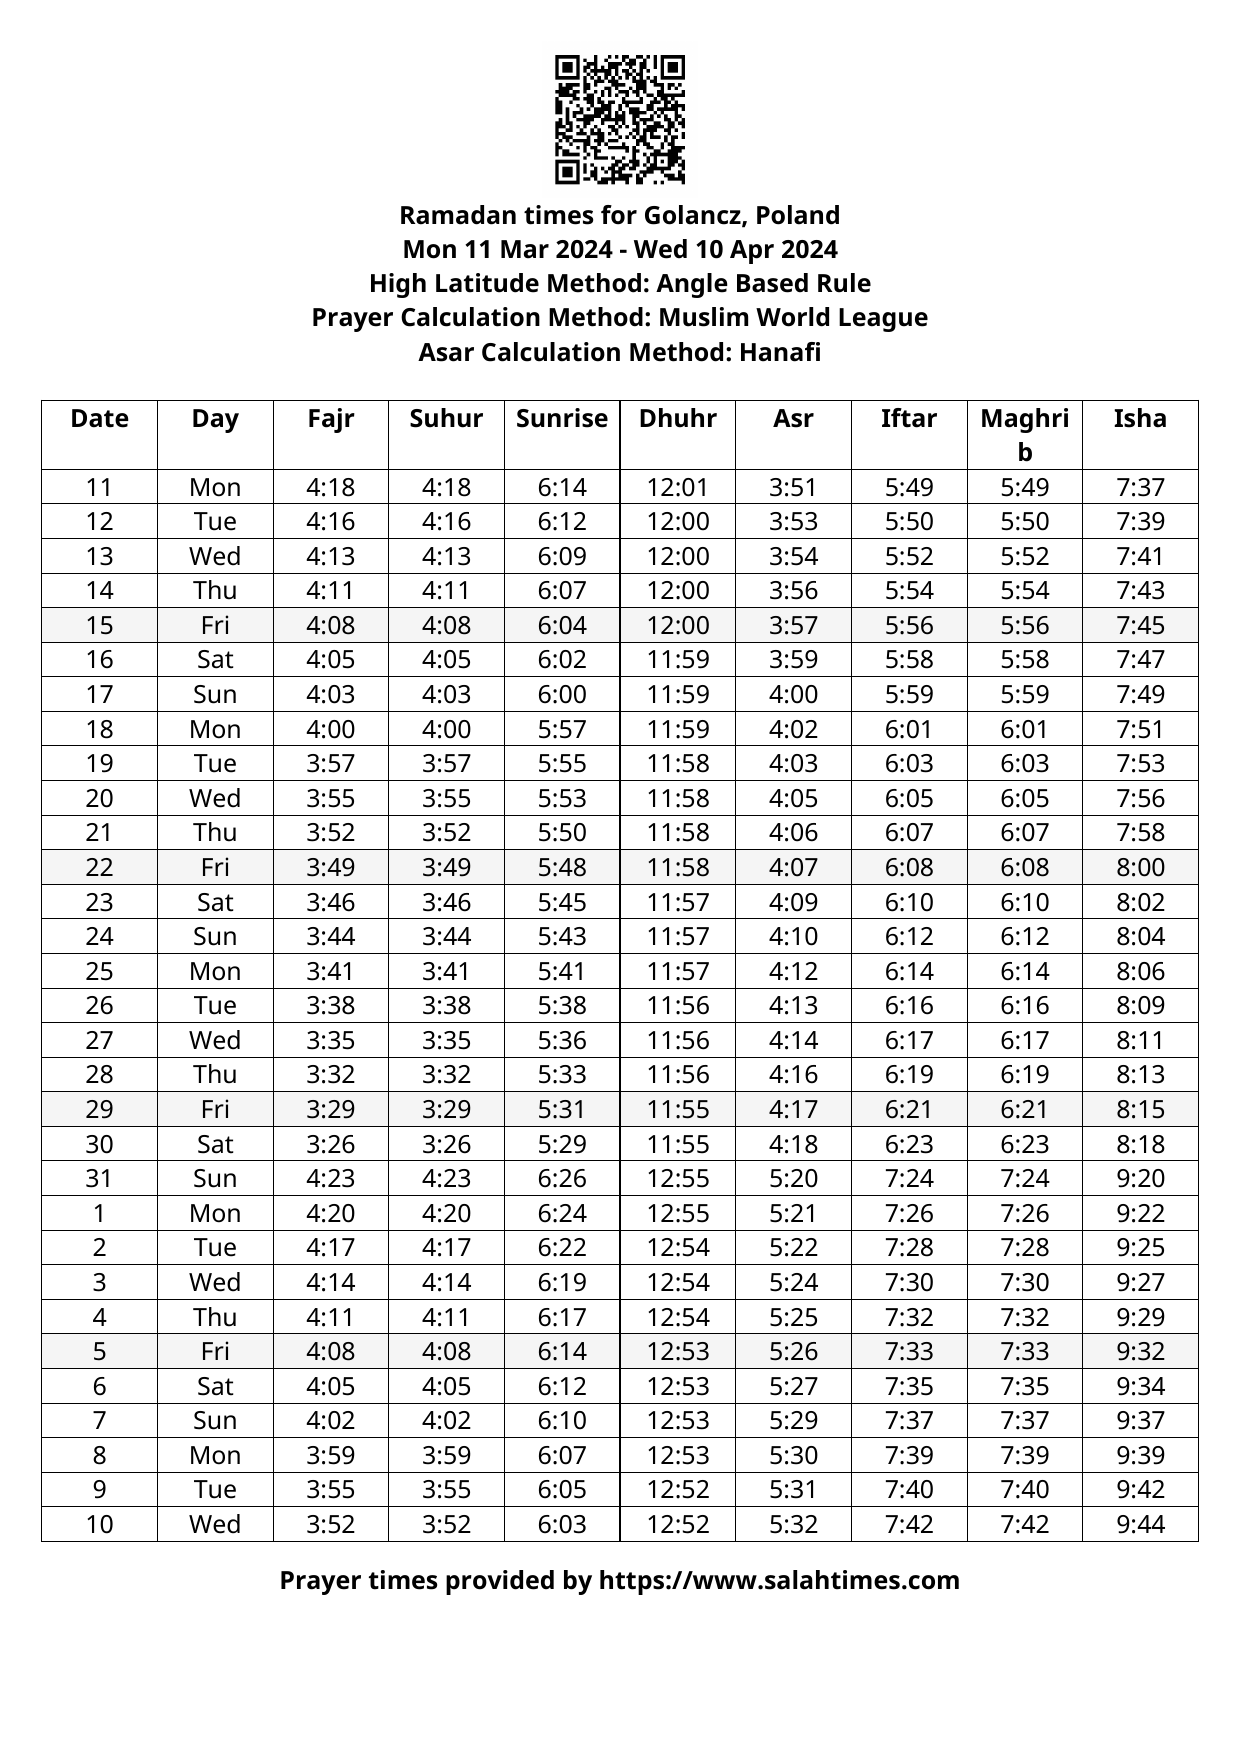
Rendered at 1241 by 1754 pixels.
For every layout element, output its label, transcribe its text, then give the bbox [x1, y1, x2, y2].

table_cell 4:17 [389, 1231, 504, 1264]
table_cell 12:55 [621, 1161, 735, 1195]
table_cell 13 [42, 539, 157, 572]
table_cell Wed [158, 1507, 273, 1541]
table_cell 16 [42, 643, 157, 676]
table_cell 4:14 [389, 1265, 504, 1299]
table_cell 5:49 [852, 470, 967, 503]
table_cell 20 [42, 781, 157, 814]
table_header Isha [1083, 401, 1198, 469]
table_cell 3:52 [274, 1507, 388, 1541]
table_cell 25 [42, 954, 157, 987]
table_cell 6:01 [852, 712, 967, 745]
table_cell 3:41 [389, 954, 504, 987]
table_cell 6:05 [968, 781, 1082, 814]
table_cell 4:10 [736, 919, 851, 953]
table_cell 6:03 [852, 746, 967, 780]
table_cell 6:12 [968, 919, 1082, 953]
table_cell 10 [42, 1507, 157, 1541]
table_cell Wed [158, 1023, 273, 1057]
table_cell 4:02 [389, 1404, 504, 1437]
table_cell 4:05 [274, 643, 388, 676]
table_cell 4:14 [736, 1023, 851, 1057]
table_cell 6:12 [852, 919, 967, 953]
table_cell 12:00 [621, 574, 735, 607]
table_cell Sat [158, 643, 273, 676]
text Asar Calculation Method: Hanafi [42, 334, 1198, 368]
table_cell 6:16 [968, 989, 1082, 1022]
table_cell 4:12 [736, 954, 851, 987]
table_cell Tue [158, 746, 273, 780]
table_cell Sat [158, 1369, 273, 1402]
table_cell 6:21 [968, 1092, 1082, 1126]
table_cell 3:55 [274, 1473, 388, 1506]
table_cell 5 [42, 1334, 157, 1368]
table_cell Tue [158, 1231, 273, 1264]
table_cell 11:59 [621, 643, 735, 676]
table_cell 5:53 [505, 781, 619, 814]
table_cell 6:09 [505, 539, 619, 572]
table_cell 3:55 [389, 781, 504, 814]
table_cell 6:21 [852, 1092, 967, 1126]
table_cell Wed [158, 539, 273, 572]
table_cell 8 [42, 1438, 157, 1472]
table_cell 12:01 [621, 470, 735, 503]
table_cell 7:24 [968, 1161, 1082, 1195]
table_cell 4:03 [736, 746, 851, 780]
table_cell 7:26 [968, 1196, 1082, 1229]
table_cell 6:04 [505, 608, 619, 642]
table_cell 6:03 [968, 746, 1082, 780]
table_cell 8:06 [1083, 954, 1198, 987]
table_cell 4:00 [736, 677, 851, 711]
table_cell 7:35 [852, 1369, 967, 1402]
table_cell 6:08 [968, 850, 1082, 884]
table_cell 17 [42, 677, 157, 711]
table_cell 8:11 [1083, 1023, 1198, 1057]
table_cell 3:54 [736, 539, 851, 572]
table_cell 7:37 [852, 1404, 967, 1437]
table_cell 6:08 [852, 850, 967, 884]
table_cell 4:13 [736, 989, 851, 1022]
table_cell 6:07 [505, 574, 619, 607]
table_cell 5:58 [968, 643, 1082, 676]
table_cell 4:11 [274, 1300, 388, 1333]
table_cell 5:45 [505, 885, 619, 918]
table_cell 22 [42, 850, 157, 884]
table_cell 5:33 [505, 1058, 619, 1091]
table_cell 8:04 [1083, 919, 1198, 953]
table_cell Tue [158, 1473, 273, 1506]
table_cell 6:03 [505, 1507, 619, 1541]
table_cell 3:32 [274, 1058, 388, 1091]
table_cell 4:23 [389, 1161, 504, 1195]
table_header Suhur [389, 401, 504, 469]
text Prayer Calculation Method: Muslim World League [42, 300, 1198, 334]
table_cell 4:17 [736, 1092, 851, 1126]
table_cell 12:54 [621, 1300, 735, 1333]
table_cell 5:57 [505, 712, 619, 745]
table_cell 7:51 [1083, 712, 1198, 745]
table_cell 12:55 [621, 1196, 735, 1229]
table_cell 3:55 [389, 1473, 504, 1506]
table_cell 3:26 [389, 1127, 504, 1160]
table_header Sunrise [505, 401, 619, 469]
table_cell 3:52 [389, 1507, 504, 1541]
table_cell 15 [42, 608, 157, 642]
table_cell 5:25 [736, 1300, 851, 1333]
table_cell 12:54 [621, 1265, 735, 1299]
table_cell Sat [158, 1127, 273, 1160]
text Mon 11 Mar 2024 - Wed 10 Apr 2024 [42, 232, 1198, 266]
table_cell 19 [42, 746, 157, 780]
table_cell 11:55 [621, 1092, 735, 1126]
table_cell 11:58 [621, 850, 735, 884]
table_cell 5:29 [736, 1404, 851, 1437]
table_cell 3:49 [274, 850, 388, 884]
table_cell 9 [42, 1473, 157, 1506]
table_cell 4:08 [274, 608, 388, 642]
table_cell 5:29 [505, 1127, 619, 1160]
table_cell 3:29 [274, 1092, 388, 1126]
table_cell 6:10 [505, 1404, 619, 1437]
table_cell 5:20 [736, 1161, 851, 1195]
table_cell Fri [158, 1334, 273, 1368]
table_cell 4:05 [389, 1369, 504, 1402]
table_cell 4:03 [389, 677, 504, 711]
table_cell 4:05 [736, 781, 851, 814]
table_header Maghrib [968, 401, 1082, 469]
table_cell Mon [158, 1196, 273, 1229]
table_cell 5:50 [968, 504, 1082, 538]
table_cell 8:18 [1083, 1127, 1198, 1160]
table_cell 5:32 [736, 1507, 851, 1541]
table_cell 5:52 [968, 539, 1082, 572]
table_cell 11:56 [621, 1023, 735, 1057]
table_cell 3:38 [274, 989, 388, 1022]
table_cell 4:16 [274, 504, 388, 538]
table_cell 6 [42, 1369, 157, 1402]
table_cell 4:09 [736, 885, 851, 918]
table_cell Sun [158, 1161, 273, 1195]
table_cell 9:22 [1083, 1196, 1198, 1229]
table_cell 7:58 [1083, 816, 1198, 849]
table_cell 12:54 [621, 1231, 735, 1264]
table_cell 4:20 [274, 1196, 388, 1229]
table_cell 7:30 [852, 1265, 967, 1299]
table_cell 4:20 [389, 1196, 504, 1229]
table_cell Mon [158, 1438, 273, 1472]
table_cell 4:18 [274, 470, 388, 503]
table_cell 8:02 [1083, 885, 1198, 918]
table_cell 7:35 [968, 1369, 1082, 1402]
table_cell Sun [158, 919, 273, 953]
table_cell 3:57 [389, 746, 504, 780]
table_cell 5:59 [852, 677, 967, 711]
table_cell 4:06 [736, 816, 851, 849]
table_cell 11:56 [621, 1058, 735, 1091]
table_cell 5:56 [968, 608, 1082, 642]
table_cell 9:25 [1083, 1231, 1198, 1264]
table_cell 4 [42, 1300, 157, 1333]
table_cell 7:33 [852, 1334, 967, 1368]
table_cell 4:16 [736, 1058, 851, 1091]
table_cell 5:49 [968, 470, 1082, 503]
table_cell 3:59 [389, 1438, 504, 1472]
text Prayer times provided by https://www.salahtimes.com [42, 1563, 1198, 1597]
table_cell 6:07 [852, 816, 967, 849]
table_cell 7:28 [852, 1231, 967, 1264]
table_cell 3:51 [736, 470, 851, 503]
table_cell 6:19 [968, 1058, 1082, 1091]
table_cell 8:13 [1083, 1058, 1198, 1091]
table_cell 6:26 [505, 1161, 619, 1195]
table_cell 9:39 [1083, 1438, 1198, 1472]
table_cell 12:52 [621, 1507, 735, 1541]
table_cell Mon [158, 712, 273, 745]
table_cell 9:42 [1083, 1473, 1198, 1506]
table_cell 5:43 [505, 919, 619, 953]
table_cell 7:56 [1083, 781, 1198, 814]
table_cell Tue [158, 504, 273, 538]
table_cell 7:39 [852, 1438, 967, 1472]
table_cell 6:23 [968, 1127, 1082, 1160]
table_cell 6:02 [505, 643, 619, 676]
table_cell 3:29 [389, 1092, 504, 1126]
table_header Asr [736, 401, 851, 469]
table_cell 11:57 [621, 919, 735, 953]
table_cell 7:37 [968, 1404, 1082, 1437]
table_cell 21 [42, 816, 157, 849]
table_cell 6:24 [505, 1196, 619, 1229]
table_cell 24 [42, 919, 157, 953]
table_cell 7:49 [1083, 677, 1198, 711]
table_cell 5:52 [852, 539, 967, 572]
table_cell 12:00 [621, 504, 735, 538]
table_cell Sun [158, 1404, 273, 1437]
table_cell 1 [42, 1196, 157, 1229]
table_cell 5:54 [968, 574, 1082, 607]
table_cell 7:37 [1083, 470, 1198, 503]
table_cell 6:23 [852, 1127, 967, 1160]
table_cell 6:05 [505, 1473, 619, 1506]
table_cell 7:40 [968, 1473, 1082, 1506]
table_cell 3:46 [274, 885, 388, 918]
table_cell 12:00 [621, 608, 735, 642]
table_cell 4:13 [389, 539, 504, 572]
table_cell 8:00 [1083, 850, 1198, 884]
table_cell 23 [42, 885, 157, 918]
table_cell 12:53 [621, 1404, 735, 1437]
table_cell 6:17 [852, 1023, 967, 1057]
table_cell 5:58 [852, 643, 967, 676]
table_cell 6:17 [968, 1023, 1082, 1057]
table_cell 7:28 [968, 1231, 1082, 1264]
table_cell 4:05 [274, 1369, 388, 1402]
table_cell 4:11 [274, 574, 388, 607]
table_cell Thu [158, 1300, 273, 1333]
table_cell 3:46 [389, 885, 504, 918]
table_cell 12:00 [621, 539, 735, 572]
table_cell 5:31 [505, 1092, 619, 1126]
table_cell 9:20 [1083, 1161, 1198, 1195]
table_cell 12:53 [621, 1369, 735, 1402]
table_cell 3:57 [736, 608, 851, 642]
table_cell 3:35 [389, 1023, 504, 1057]
table_cell 5:50 [852, 504, 967, 538]
table_cell 3:35 [274, 1023, 388, 1057]
table_cell 3:26 [274, 1127, 388, 1160]
table_header Iftar [852, 401, 967, 469]
table_cell 7:33 [968, 1334, 1082, 1368]
table_cell 3:44 [274, 919, 388, 953]
table_cell 11:55 [621, 1127, 735, 1160]
text Ramadan times for Golancz, Poland [42, 198, 1198, 232]
table_cell 6:10 [852, 885, 967, 918]
table_cell 4:03 [274, 677, 388, 711]
table_cell 6:14 [852, 954, 967, 987]
table_cell 3:44 [389, 919, 504, 953]
table_cell 4:08 [389, 608, 504, 642]
table_cell Sat [158, 885, 273, 918]
table_cell 6:14 [505, 470, 619, 503]
table_cell Tue [158, 989, 273, 1022]
table_cell 6:14 [968, 954, 1082, 987]
table_cell 7:32 [852, 1300, 967, 1333]
table_cell 11:58 [621, 746, 735, 780]
table_cell 5:22 [736, 1231, 851, 1264]
table_cell 11:59 [621, 677, 735, 711]
table_cell 2 [42, 1231, 157, 1264]
table_cell 6:05 [852, 781, 967, 814]
table_cell 7:40 [852, 1473, 967, 1506]
table_cell 31 [42, 1161, 157, 1195]
table_cell 6:07 [505, 1438, 619, 1472]
table_cell 3:38 [389, 989, 504, 1022]
table_cell 3:52 [274, 816, 388, 849]
table_cell 6:16 [852, 989, 967, 1022]
table_cell 5:48 [505, 850, 619, 884]
table_cell 3:41 [274, 954, 388, 987]
table_cell 4:08 [274, 1334, 388, 1368]
table_cell 6:19 [852, 1058, 967, 1091]
table_cell 7:30 [968, 1265, 1082, 1299]
table_cell 5:54 [852, 574, 967, 607]
table_header Dhuhr [621, 401, 735, 469]
table_cell 3:59 [736, 643, 851, 676]
table_cell 4:08 [389, 1334, 504, 1368]
table_cell 4:18 [736, 1127, 851, 1160]
table_cell 11:56 [621, 989, 735, 1022]
table_cell Mon [158, 954, 273, 987]
table_cell 6:14 [505, 1334, 619, 1368]
table_cell Thu [158, 816, 273, 849]
table_cell 5:27 [736, 1369, 851, 1402]
table_cell 7 [42, 1404, 157, 1437]
table_cell 29 [42, 1092, 157, 1126]
table_cell 27 [42, 1023, 157, 1057]
table_cell 4:11 [389, 574, 504, 607]
table_cell 6:07 [968, 816, 1082, 849]
table_cell 9:37 [1083, 1404, 1198, 1437]
table_cell 5:31 [736, 1473, 851, 1506]
table_header Date [42, 401, 157, 469]
table_cell 7:47 [1083, 643, 1198, 676]
table_cell Wed [158, 781, 273, 814]
table_cell 12:53 [621, 1334, 735, 1368]
table_cell 9:29 [1083, 1300, 1198, 1333]
table_cell 6:17 [505, 1300, 619, 1333]
table_cell 5:38 [505, 989, 619, 1022]
table_cell 4:14 [274, 1265, 388, 1299]
table_cell Fri [158, 850, 273, 884]
table_cell Sun [158, 677, 273, 711]
table_cell 7:45 [1083, 608, 1198, 642]
table_cell Mon [158, 470, 273, 503]
table_cell 30 [42, 1127, 157, 1160]
table_cell Wed [158, 1265, 273, 1299]
table_cell 7:41 [1083, 539, 1198, 572]
table_cell 9:44 [1083, 1507, 1198, 1541]
table_cell 5:30 [736, 1438, 851, 1472]
table_cell 7:53 [1083, 746, 1198, 780]
table_cell 4:13 [274, 539, 388, 572]
table_cell 5:59 [968, 677, 1082, 711]
table_cell 3:57 [274, 746, 388, 780]
table_cell 4:00 [274, 712, 388, 745]
table_cell 3:32 [389, 1058, 504, 1091]
table_cell 5:55 [505, 746, 619, 780]
table_cell 11:57 [621, 954, 735, 987]
table_cell 4:02 [736, 712, 851, 745]
text High Latitude Method: Angle Based Rule [42, 266, 1198, 300]
table_cell 6:12 [505, 504, 619, 538]
table_cell 5:36 [505, 1023, 619, 1057]
table_cell 6:00 [505, 677, 619, 711]
table_cell 5:21 [736, 1196, 851, 1229]
table_cell 12:52 [621, 1473, 735, 1506]
table_cell 14 [42, 574, 157, 607]
table_cell 11 [42, 470, 157, 503]
table_cell 11:58 [621, 816, 735, 849]
table_cell 11:57 [621, 885, 735, 918]
table_cell 11:59 [621, 712, 735, 745]
table_cell 9:27 [1083, 1265, 1198, 1299]
table_cell 6:10 [968, 885, 1082, 918]
table_cell 7:32 [968, 1300, 1082, 1333]
table_cell 3 [42, 1265, 157, 1299]
table_cell Fri [158, 608, 273, 642]
table_cell 6:22 [505, 1231, 619, 1264]
table_cell 7:42 [968, 1507, 1082, 1541]
table_cell 5:50 [505, 816, 619, 849]
table_cell 12:53 [621, 1438, 735, 1472]
table_cell 5:41 [505, 954, 619, 987]
table_cell 4:05 [389, 643, 504, 676]
table_cell 6:12 [505, 1369, 619, 1402]
table_cell Thu [158, 1058, 273, 1091]
table_cell 4:16 [389, 504, 504, 538]
table_cell Fri [158, 1092, 273, 1126]
table_cell 12 [42, 504, 157, 538]
table_cell 6:01 [968, 712, 1082, 745]
table_header Fajr [274, 401, 388, 469]
table_cell 8:15 [1083, 1092, 1198, 1126]
table_cell 11:58 [621, 781, 735, 814]
table_cell Thu [158, 574, 273, 607]
table_cell 4:23 [274, 1161, 388, 1195]
table_cell 28 [42, 1058, 157, 1091]
table_cell 4:11 [389, 1300, 504, 1333]
table_cell 4:00 [389, 712, 504, 745]
table_cell 3:56 [736, 574, 851, 607]
table_cell 18 [42, 712, 157, 745]
table_cell 5:24 [736, 1265, 851, 1299]
table_cell 7:26 [852, 1196, 967, 1229]
table_cell 9:32 [1083, 1334, 1198, 1368]
table_cell 5:56 [852, 608, 967, 642]
table_cell 3:52 [389, 816, 504, 849]
table_cell 8:09 [1083, 989, 1198, 1022]
table_cell 7:43 [1083, 574, 1198, 607]
table_cell 7:39 [968, 1438, 1082, 1472]
table_cell 4:07 [736, 850, 851, 884]
table_cell 7:42 [852, 1507, 967, 1541]
table_cell 7:24 [852, 1161, 967, 1195]
table_cell 3:49 [389, 850, 504, 884]
table_cell 4:18 [389, 470, 504, 503]
table_cell 4:17 [274, 1231, 388, 1264]
table_cell 6:19 [505, 1265, 619, 1299]
table_cell 5:26 [736, 1334, 851, 1368]
table_cell 3:53 [736, 504, 851, 538]
table_header Day [158, 401, 273, 469]
table_cell 4:02 [274, 1404, 388, 1437]
table_cell 3:55 [274, 781, 388, 814]
picture [542, 41, 699, 198]
table_cell 26 [42, 989, 157, 1022]
table_cell 7:39 [1083, 504, 1198, 538]
table_cell 9:34 [1083, 1369, 1198, 1402]
table_cell 3:59 [274, 1438, 388, 1472]
